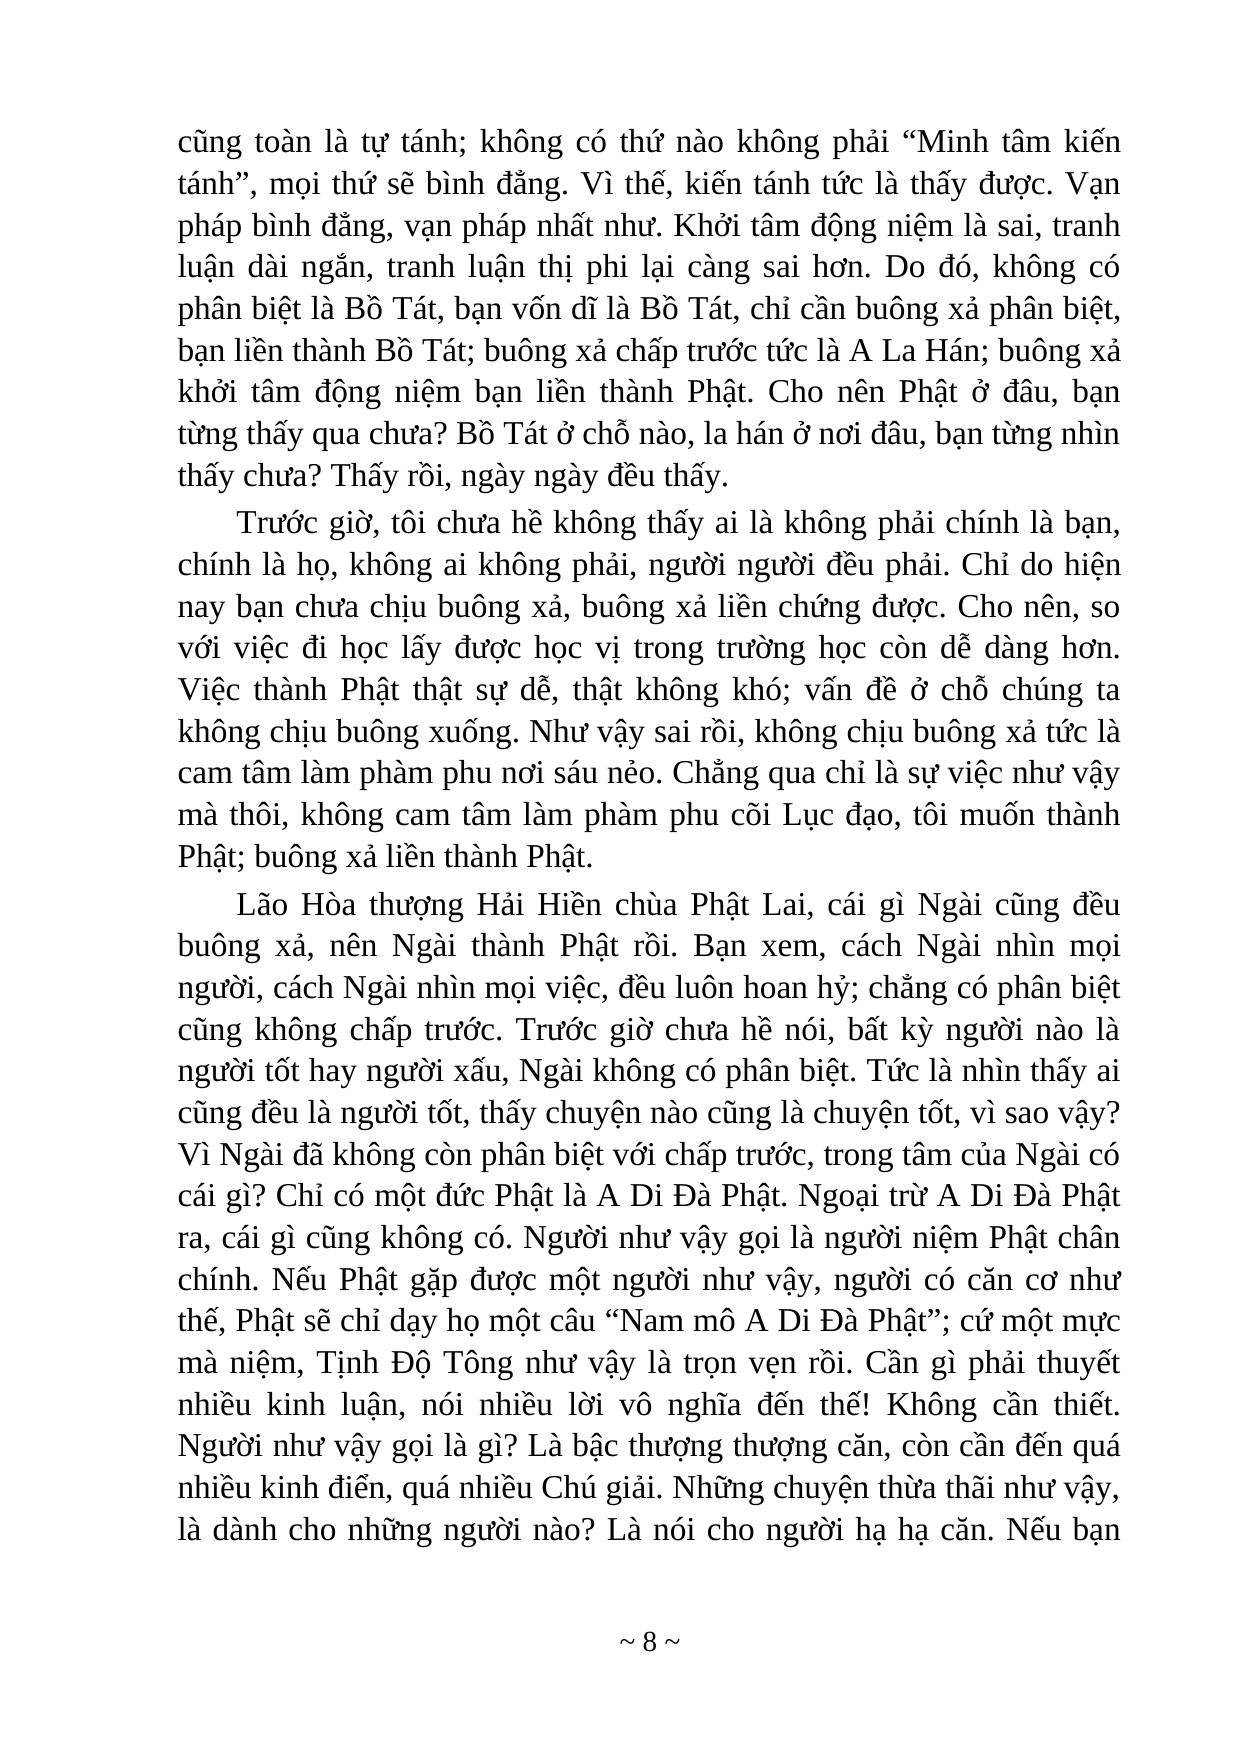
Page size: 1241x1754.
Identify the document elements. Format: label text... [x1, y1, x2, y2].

text Trước giờ, tôi chưa hề không thấy ai là không phải chính là bạn, chính là họ, không ai không phải, người người đều phải. Chỉ do hiện nay bạn chưa chịu buông xả, buông xả liền chứng được. Cho nên, so với việc đi học lấy được học vị trong trường học còn dễ dàng hơn. Việc thành Phật thật sự dễ, thật không khó; vấn đề ở chỗ chúng ta không chịu buông xuống. Như vậy sai rồi, không chịu buông xả tức là cam tâm làm phàm phu nơi sáu nẻo. Chẳng qua chỉ là sự việc như vậy mà thôi, không cam tâm làm phàm phu cõi Lục đạo, tôi muốn thành Phật; buông xả liền thành Phật. [177, 499, 1122, 874]
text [177, 881, 1122, 1547]
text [177, 118, 1122, 493]
